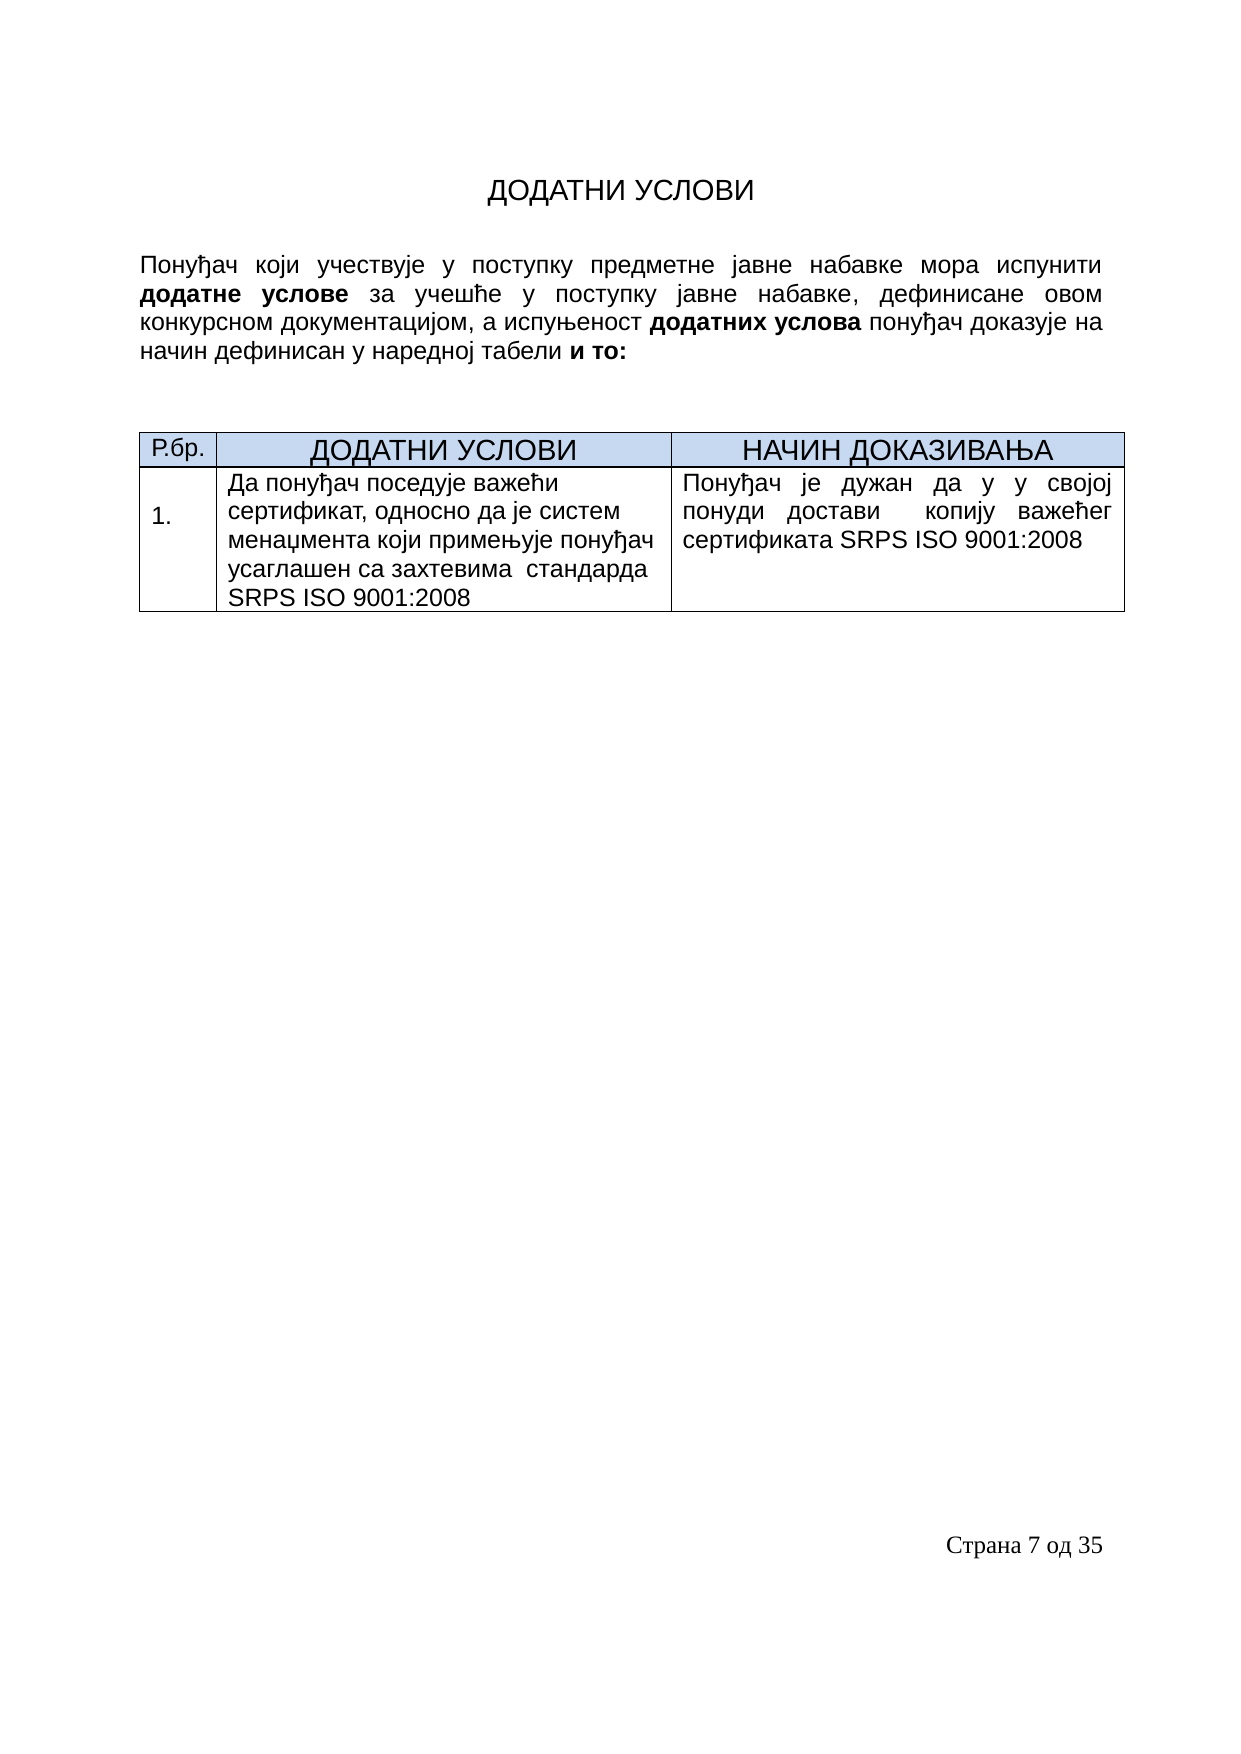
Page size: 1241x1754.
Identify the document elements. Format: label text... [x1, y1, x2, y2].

table_header Р.бр. [140, 433, 216, 466]
table_header НАЧИН ДОКАЗИВАЊА [672, 433, 1124, 466]
text ДОДАТНИ УСЛОВИ [139, 173, 1103, 207]
table_cell Да понуђач поседује важећи сертификат, односно да је систем менаџмента који примењује понуђач усаглашен са захтевима стандарда SRPS ISO 9001:2008 [217, 468, 671, 611]
text Понуђач који учествује у поступку предметне јавне набавке мора испунити додатне услове за учешће у поступку јавне набавке, дефинисане овом конкурсном документацијом, а испуњеност додатних услова понуђач доказује на начин дефинисан у наредној табели и то: [139, 250, 1103, 365]
table_header ДОДАТНИ УСЛОВИ [217, 433, 671, 466]
table_cell 1. [140, 468, 216, 611]
table_cell Понуђач је дужан да у у својој понуди достави копију важећег сертификата SRPS ISO 9001:2008 [672, 468, 1124, 611]
